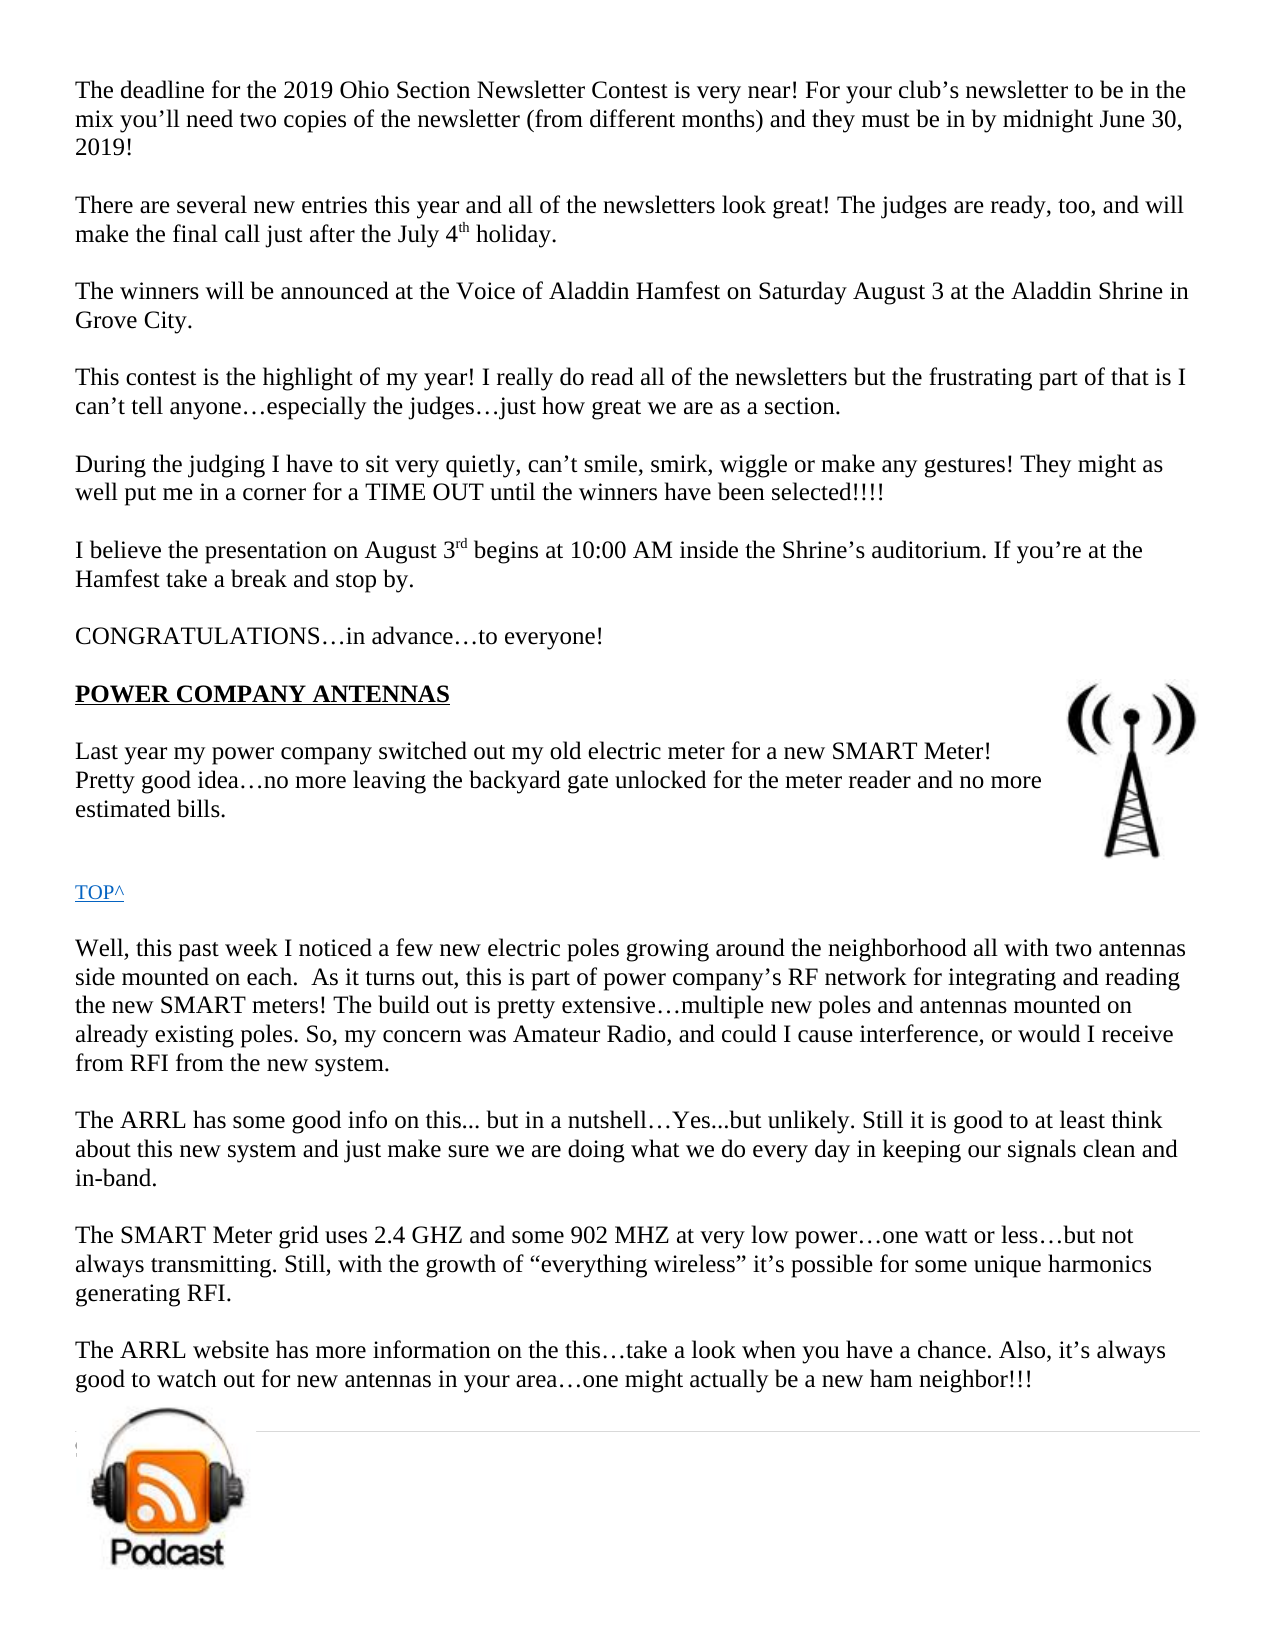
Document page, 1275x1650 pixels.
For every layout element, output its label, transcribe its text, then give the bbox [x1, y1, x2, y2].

text CONGRATULATIONS…in advance…to everyone! [75, 621, 1200, 650]
text The winners will be announced at the Voice of Aladdin Hamfest on Saturday August 3 at the Aladdin Shrine in Grove City. [75, 276, 1200, 334]
text The ARRL website has more information on the this…take a look when you have a chance. Also, it’s always good to watch out for new antennas in your area…one might actually be a new ham neighbor!!! [75, 1335, 1200, 1393]
picture [1064, 679, 1199, 857]
text Well, this past week I noticed a few new electric poles growing around the neighborhood all with two antennas side mounted on each. As it turns out, this is part of power company’s RF network for integrating and reading the new SMART meters! The build out is pretty extensive…multiple new poles and antennas mounted on already existing poles. So, my concern was Amateur Radio, and could I cause interference, or would I receive from RFI from the new system. [75, 933, 1200, 1077]
text There are several new entries this year and all of the newsletters look great! The judges are ready, too, and will make the final call just after the July 4th holiday. [75, 190, 1200, 247]
text The deadline for the 2019 Ohio Section Newsletter Contest is very near! For your club’s newsletter to be in the mix you’ll need two copies of the newsletter (from different months) and they must be in by midnight June 30, 2019! [75, 75, 1200, 161]
text POWER COMPANY ANTENNAS [75, 679, 1064, 707]
text TOP^ [75, 880, 1200, 904]
text The SMART Meter grid uses 2.4 GHZ and some 902 MHZ at very low power…one watt or less…but not always transmitting. Still, with the growth of “everything wireless” it’s possible for some unique harmonics generating RFI. [75, 1220, 1200, 1307]
picture [75, 1394, 257, 1576]
text This contest is the highlight of my year! I really do read all of the newsletters but the frustrating part of that is I can’t tell anyone…especially the judges…just how great we are as a section. [75, 362, 1200, 420]
text During the judging I have to sit very quietly, can’t smile, smirk, wiggle or make any gestures! They might as well put me in a corner for a TIME OUT until the winners have been selected!!!! [75, 449, 1200, 506]
text Last year my power company switched out my old electric meter for a new SMART Meter! Pretty good idea…no more leaving the backyard gate unlocked for the meter reader and no more estimated bills. [75, 736, 1064, 822]
text The ARRL has some good info on this... but in a nutshell…Yes...but unlikely. Still it is good to at least think about this new system and just make sure we are doing what we do every day in keeping our signals clean and in-band. [75, 1105, 1200, 1192]
text I believe the presentation on August 3rd begins at 10:00 AM inside the Shrine’s auditorium. If you’re at the Hamfest take a break and stop by. [75, 535, 1200, 592]
